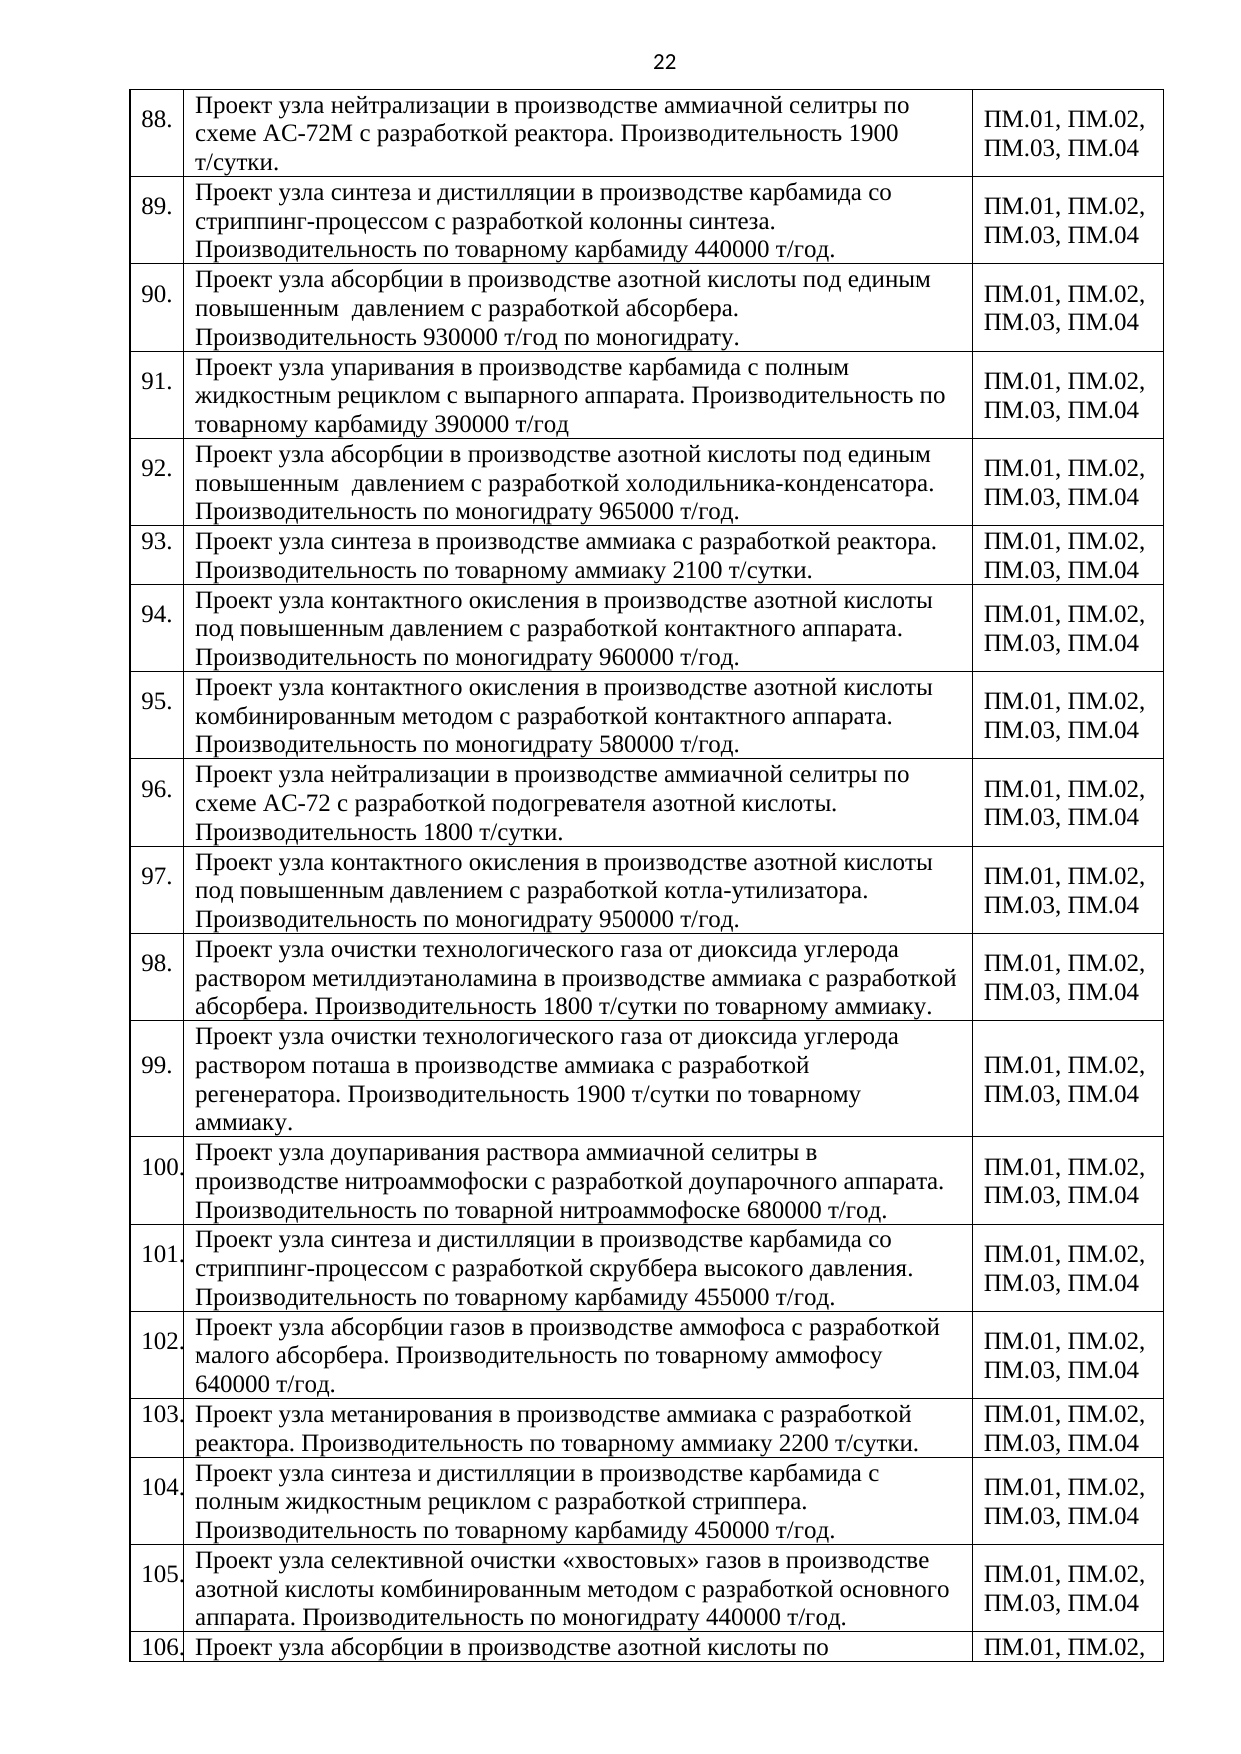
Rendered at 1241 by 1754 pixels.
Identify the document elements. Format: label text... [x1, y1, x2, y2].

table_cell [131, 352, 183, 438]
table_cell [131, 264, 183, 351]
table_cell ПМ.01, ПМ.02, ПМ.03, ПМ.04 [973, 1458, 1163, 1544]
table_cell [131, 847, 183, 933]
table_cell ПМ.01, ПМ.02, ПМ.03, ПМ.04 [973, 177, 1163, 263]
table_cell [131, 585, 183, 671]
table_cell Проект узла контактного окисления в производстве азотной кислоты под повышенным давлением с разработкой контактного аппарата. Производительность по моногидрату 960000 т/год. [184, 585, 972, 671]
table_cell Проект узла синтеза и дистилляции в производстве карбамида со стриппинг-процессом с разработкой скруббера высокого давления. Производительность по товарному карбамиду 455000 т/год. [184, 1225, 972, 1311]
table_cell [131, 1399, 183, 1457]
table_cell ПМ.01, ПМ.02, ПМ.03, ПМ.04 [973, 352, 1163, 438]
table_cell ПМ.01, ПМ.02, ПМ.03, ПМ.04 [973, 439, 1163, 525]
table_cell Проект узла нейтрализации в производстве аммиачной селитры по схеме АС-72 с разработкой подогревателя азотной кислоты. Производительность 1800 т/сутки. [184, 759, 972, 846]
table_cell Проект узла очистки технологического газа от диоксида углерода раствором поташа в производстве аммиака с разработкой регенератора. Производительность 1900 т/сутки по товарному аммиаку. [184, 1021, 972, 1136]
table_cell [973, 1632, 1163, 1661]
table_cell ПМ.01, ПМ.02, ПМ.03, ПМ.04 [973, 672, 1163, 758]
table_cell ПМ.01, ПМ.02, ПМ.03, ПМ.04 [973, 585, 1163, 671]
table_cell [131, 1225, 183, 1311]
table_cell Проект узла нейтрализации в производстве аммиачной селитры по схеме АС-72М с разработкой реактора. Производительность 1900 т/сутки. [184, 90, 972, 176]
table_cell Проект узла контактного окисления в производстве азотной кислоты под повышенным давлением с разработкой котла-утилизатора. Производительность по моногидрату 950000 т/год. [184, 847, 972, 933]
table_cell Проект узла синтеза в производстве аммиака с разработкой реактора. Производительность по товарному аммиаку 2100 т/сутки. [184, 526, 972, 584]
table_cell Проект узла метанирования в производстве аммиака с разработкой реактора. Производительность по товарному аммиаку 2200 т/сутки. [184, 1399, 972, 1457]
table_cell ПМ.01, ПМ.02, ПМ.03, ПМ.04 [973, 1399, 1163, 1457]
table_cell Проект узла синтеза и дистилляции в производстве карбамида со стриппинг-процессом с разработкой колонны синтеза. Производительность по товарному карбамиду 440000 т/год. [184, 177, 972, 263]
table_cell [131, 526, 183, 584]
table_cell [973, 90, 1163, 176]
table_cell [131, 90, 183, 176]
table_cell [184, 1632, 972, 1661]
table_cell Проект узла абсорбции в производстве азотной кислоты под единым повышенным давлением с разработкой абсорбера. Производительность 930000 т/год по моногидрату. [184, 264, 972, 351]
table_cell [131, 177, 183, 263]
table_cell Проект узла доупаривания раствора аммиачной селитры в производстве нитроаммофоски с разработкой доупарочного аппарата. Производительность по товарной нитроаммофоске 680000 т/год. [184, 1137, 972, 1223]
table_cell ПМ.01, ПМ.02, ПМ.03, ПМ.04 [973, 759, 1163, 846]
table_cell [131, 1137, 183, 1223]
table_cell ПМ.01, ПМ.02, ПМ.03, ПМ.04 [973, 526, 1163, 584]
table_cell [131, 1312, 183, 1398]
table_cell ПМ.01, ПМ.02, ПМ.03, ПМ.04 [973, 934, 1163, 1020]
table_cell ПМ.01, ПМ.02, ПМ.03, ПМ.04 [973, 1021, 1163, 1136]
table_cell ПМ.01, ПМ.02, ПМ.03, ПМ.04 [973, 1137, 1163, 1223]
table_cell Проект узла упаривания в производстве карбамида с полным жидкостным рециклом с выпарного аппарата. Производительность по товарному карбамиду 390000 т/год [184, 352, 972, 438]
table_cell [131, 439, 183, 525]
table_cell Проект узла очистки технологического газа от диоксида углерода раствором метилдиэтаноламина в производстве аммиака с разработкой абсорбера. Производительность 1800 т/сутки по товарному аммиаку. [184, 934, 972, 1020]
table_cell [131, 759, 183, 846]
table_cell Проект узла контактного окисления в производстве азотной кислоты комбинированным методом с разработкой контактного аппарата. Производительность по моногидрату 580000 т/год. [184, 672, 972, 758]
table_cell [131, 1021, 183, 1136]
table_cell Проект узла абсорбции газов в производстве аммофоса с разработкой малого абсорбера. Производительность по товарному аммофосу 640000 т/год. [184, 1312, 972, 1398]
table_cell [131, 1545, 183, 1631]
table_cell [131, 672, 183, 758]
table_cell ПМ.01, ПМ.02, ПМ.03, ПМ.04 [973, 1225, 1163, 1311]
table_cell ПМ.01, ПМ.02, ПМ.03, ПМ.04 [973, 847, 1163, 933]
table_cell ПМ.01, ПМ.02, ПМ.03, ПМ.04 [973, 1312, 1163, 1398]
table_cell [131, 1458, 183, 1544]
table_cell [131, 1632, 183, 1661]
table_cell [131, 934, 183, 1020]
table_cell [973, 1545, 1163, 1631]
table_cell Проект узла синтеза и дистилляции в производстве карбамида с полным жидкостным рециклом с разработкой стриппера. Производительность по товарному карбамиду 450000 т/год. [184, 1458, 972, 1544]
table_cell Проект узла селективной очистки «хвостовых» газов в производстве азотной кислоты комбинированным методом с разработкой основного аппарата. Производительность по моногидрату 440000 т/год. [184, 1545, 972, 1631]
table_cell Проект узла абсорбции в производстве азотной кислоты под единым повышенным давлением с разработкой холодильника-конденсатора. Производительность по моногидрату 965000 т/год. [184, 439, 972, 525]
table_cell ПМ.01, ПМ.02, ПМ.03, ПМ.04 [973, 264, 1163, 351]
